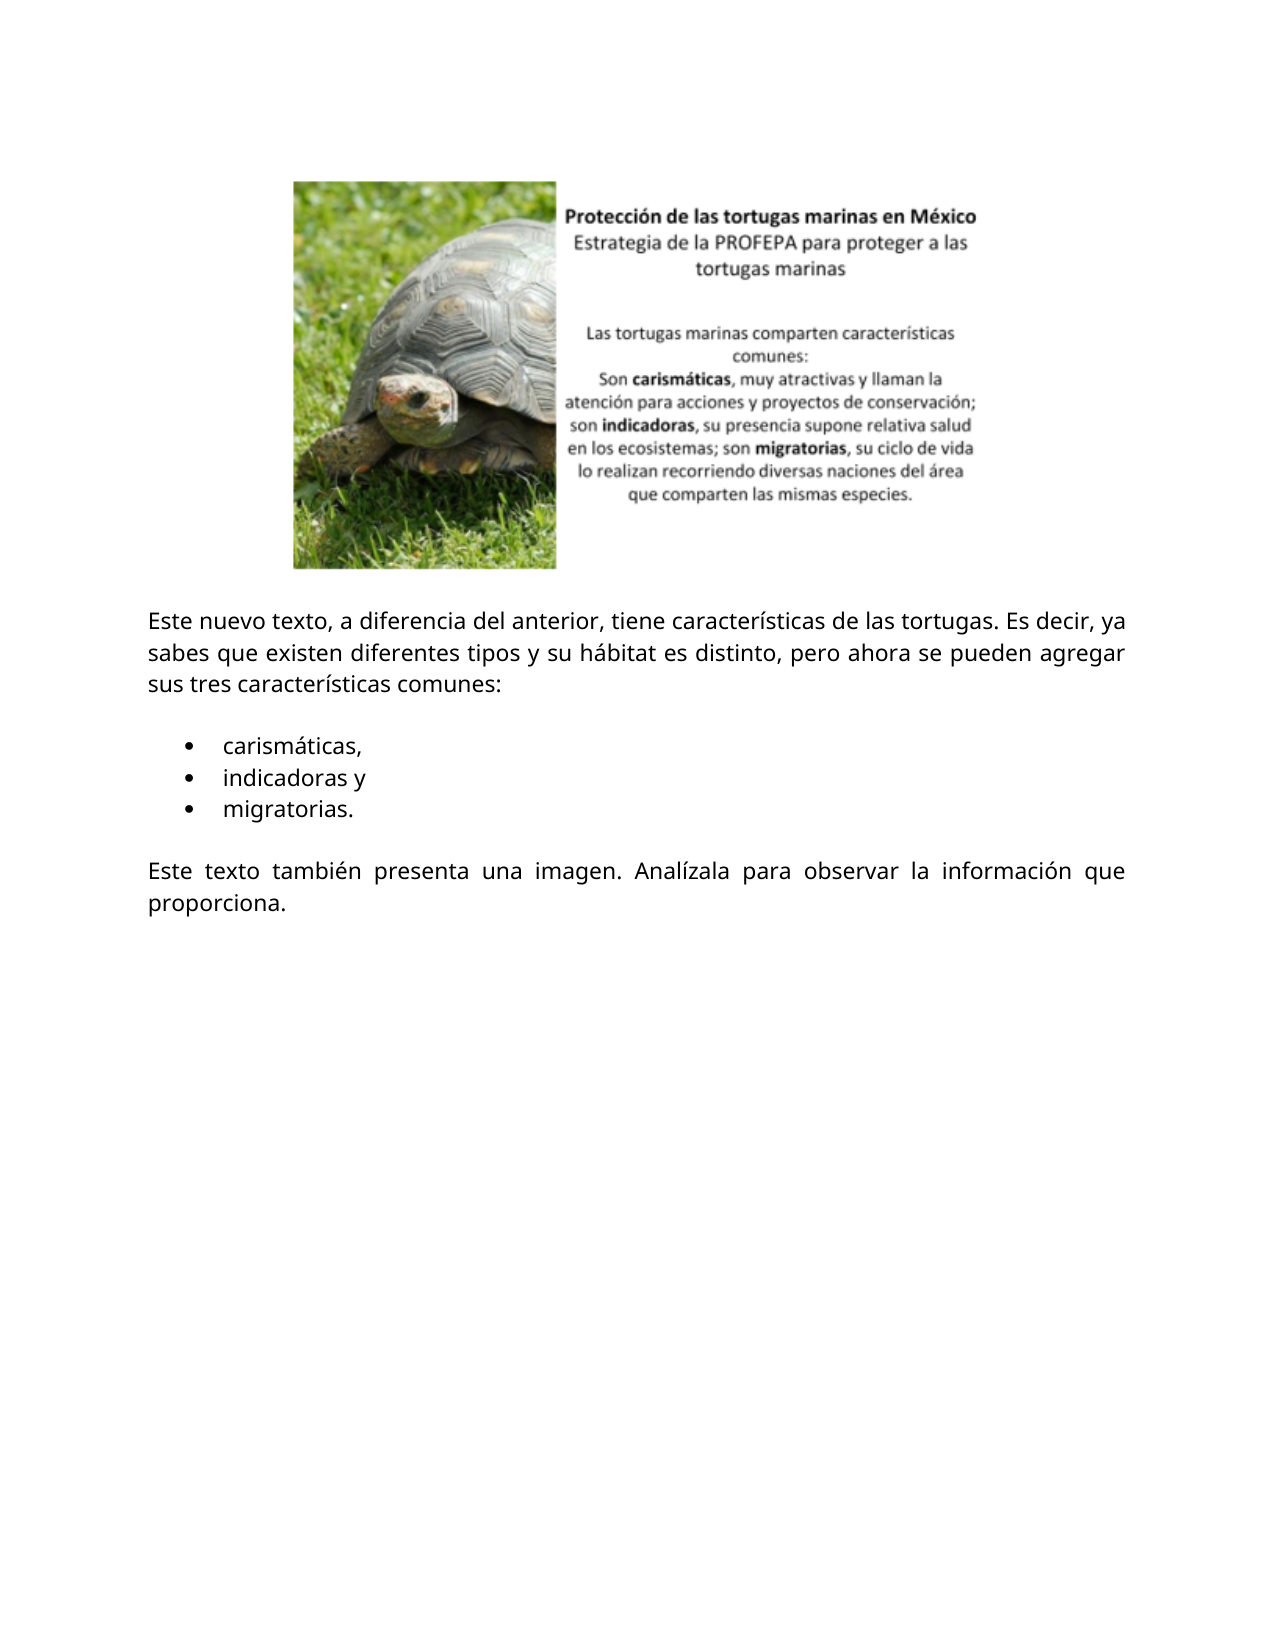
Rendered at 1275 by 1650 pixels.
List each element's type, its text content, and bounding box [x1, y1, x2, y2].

text Este texto también presenta una imagen. Analízala para observar la información que proporciona. [148, 855, 1127, 918]
text Este nuevo texto, a diferencia del anterior, tiene características de las tortugas. Es decir, ya sabes que existen diferentes tipos y su hábitat es distinto, pero ahora se pueden agregar sus tres características comunes: [148, 605, 1127, 699]
picture [289, 177, 987, 574]
list indicadoras y [185, 762, 1127, 793]
list carismáticas, [185, 730, 1127, 762]
list migratorias. [185, 793, 1127, 824]
